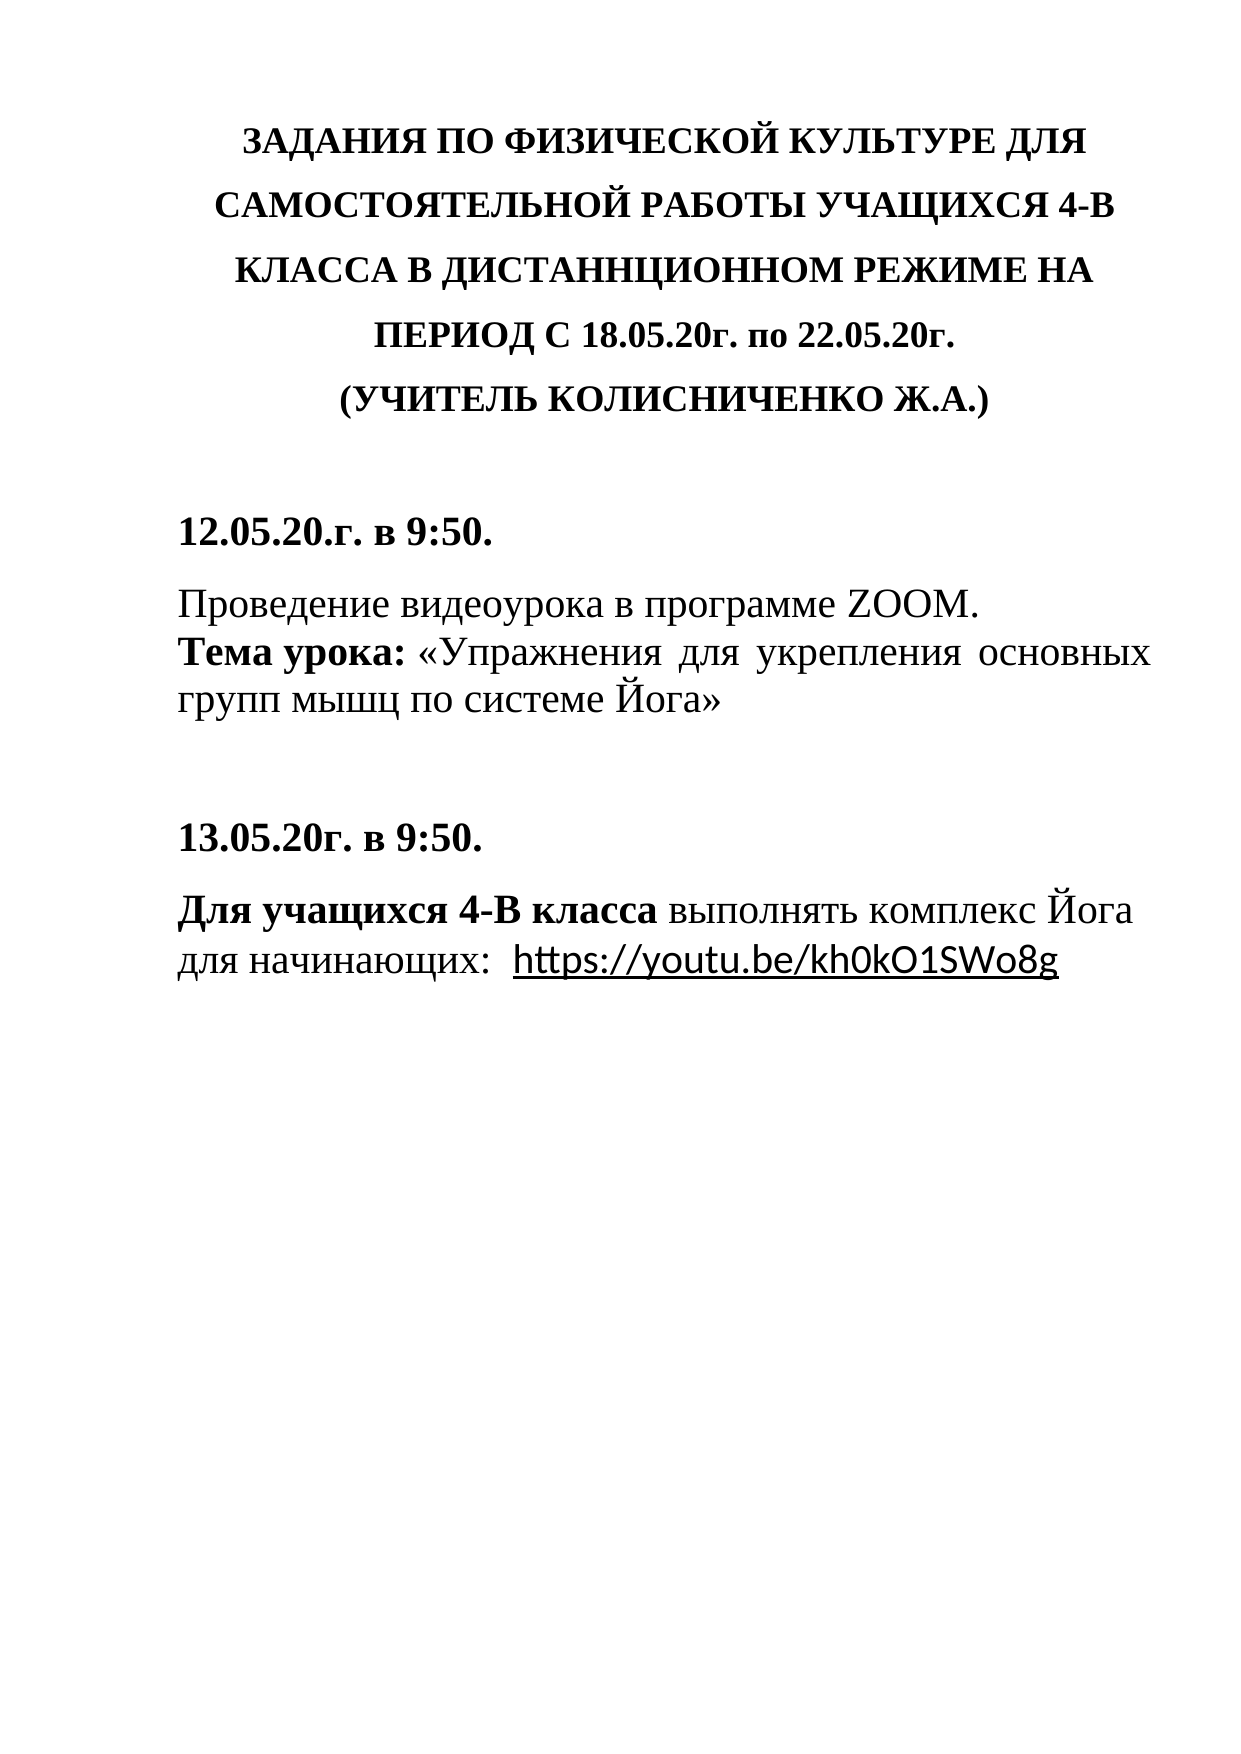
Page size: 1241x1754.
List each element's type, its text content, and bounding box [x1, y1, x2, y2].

text Проведение видеоурока в программе ZOOM. [177, 578, 1152, 626]
text 13.05.20г. в 9:50. [177, 813, 1152, 861]
text Тема урока: «Упражнения для укрепления основных групп мышц по системе Йога» [177, 626, 1152, 722]
text 12.05.20.г. в 9:50. [177, 506, 1152, 554]
text Для учащихся 4-В класса выполнять комплекс Йога для начинающих: https://youtu.be/kh0kO1SWo8g [177, 885, 1152, 983]
text (УЧИТЕЛЬ КОЛИСНИЧЕНКО Ж.А.) [177, 377, 1152, 420]
text ЗАДАНИЯ ПО ФИЗИЧЕСКОЙ КУЛЬТУРЕ ДЛЯ САМОСТОЯТЕЛЬНОЙ РАБОТЫ УЧАЩИХСЯ 4-В КЛАССА В ДИСТАННЦИОННОМ РЕЖИМЕ НА ПЕРИОД С 18.05.20г. по 22.05.20г. [177, 118, 1152, 355]
